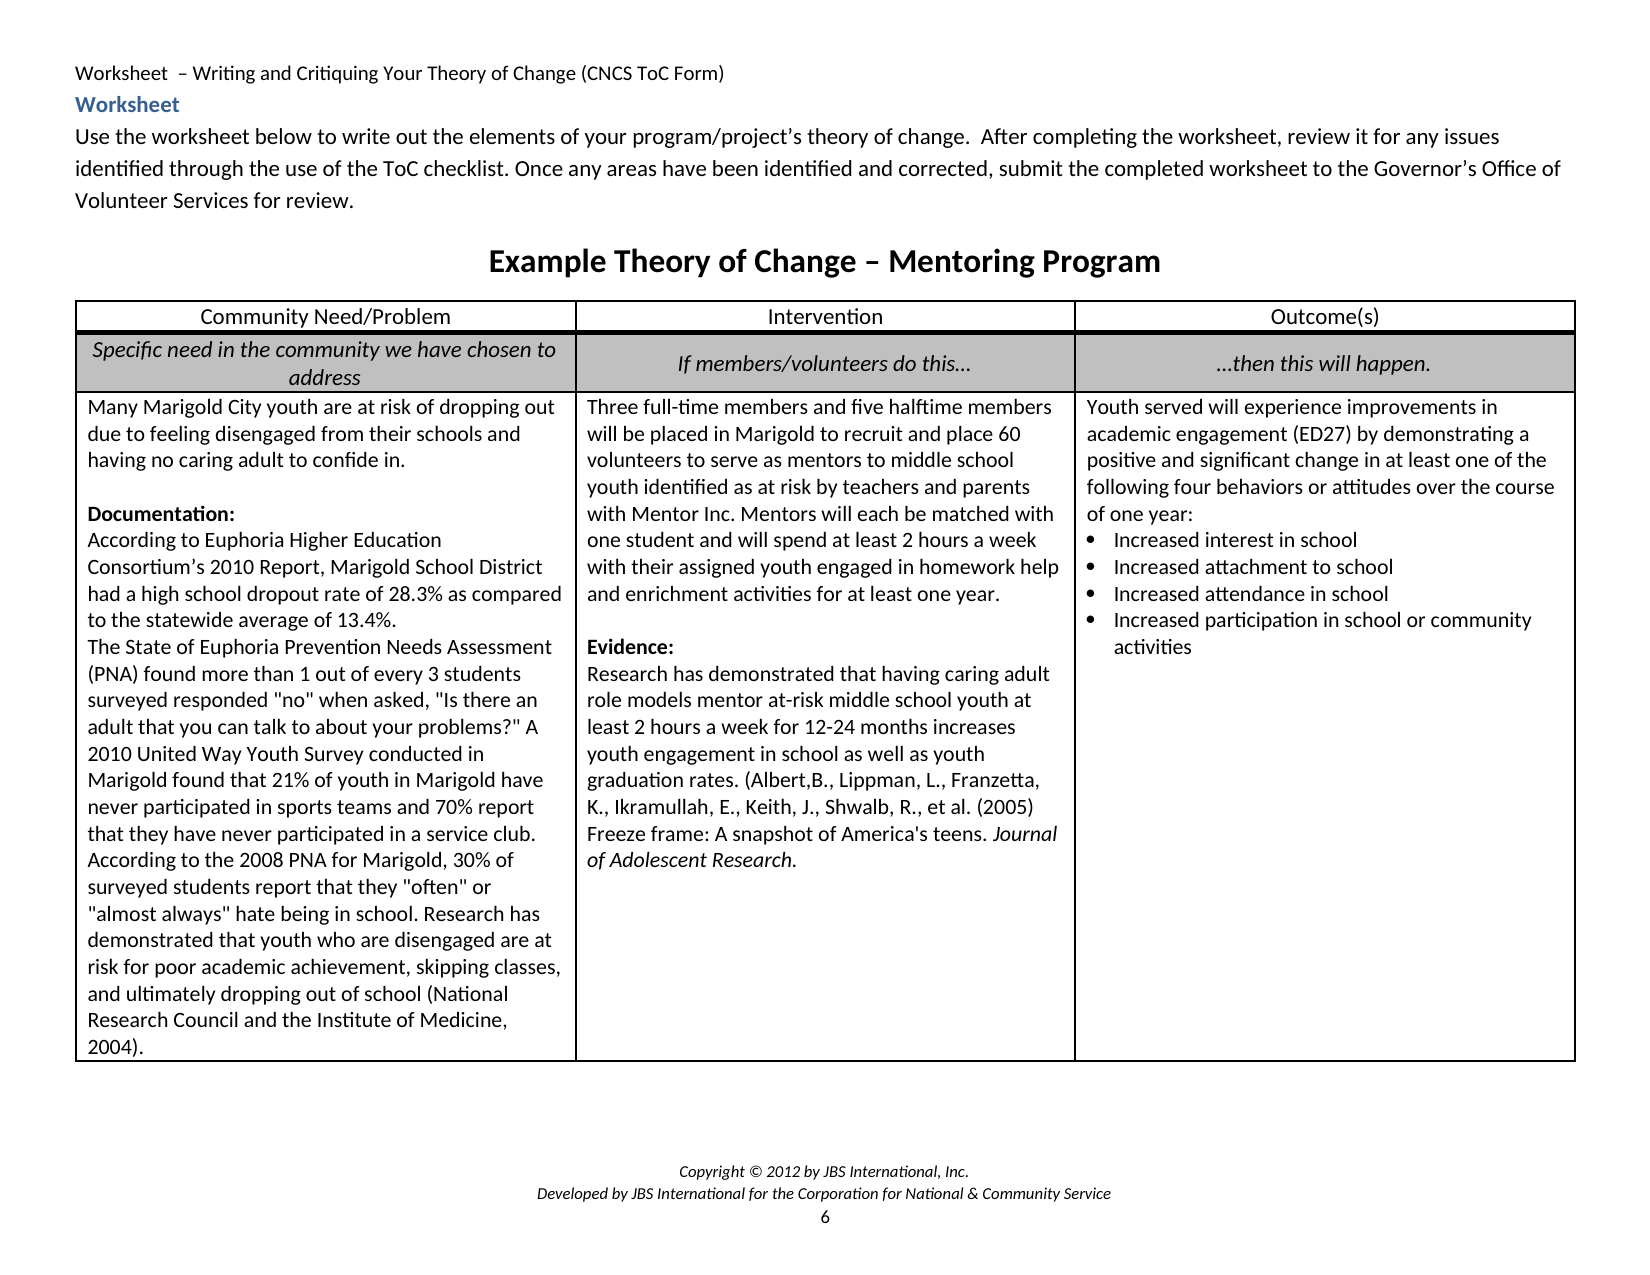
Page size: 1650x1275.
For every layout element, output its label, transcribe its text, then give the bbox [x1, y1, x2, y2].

table_cell If members/volunteers do this… [577, 335, 1074, 391]
table_cell Many Marigold City youth are at risk of dropping out due to feeling disengaged from their schools and having no caring adult to confide in. Documentation: According to Euphoria Higher Education Consortium’s 2010 Report, Marigold School District had a high school dropout rate of 28.3% as compared to the statewide average of 13.4%. The State of Euphoria Prevention Needs Assessment (PNA) found more than 1 out of every 3 students surveyed responded "no" when asked, "Is there an adult that you can talk to about your problems?" A 2010 United Way Youth Survey conducted in Marigold found that 21% of youth in Marigold have never participated in sports teams and 70% report that they have never participated in a service club. According to the 2008 PNA for Marigold, 30% of surveyed students report that they "often" or "almost always" hate being in school. Research has demonstrated that youth who are disengaged are at risk for poor academic achievement, skipping classes, and ultimately dropping out of school (National Research Council and the Institute of Medicine, 2004). [77, 393, 575, 1060]
table_cell Specific need in the community we have chosen to address [77, 335, 575, 391]
table_cell …then this will happen. [1076, 335, 1574, 391]
table_cell Youth served will experience improvements in academic engagement (ED27) by demonstrating a positive and significant change in at least one of the following four behaviors or attitudes over the course of one year: Increased interest in school Increased attachment to school Increased attendance in school Increased participation in school or community activities [1076, 393, 1574, 1060]
text Use the worksheet below to write out the elements of your program/project’s theory of change. After completing the worksheet, review it for any issues identified through the use of the ToC checklist. Once any areas have been identified and corrected, submit the completed worksheet to the Governor’s Office of Volunteer Services for review. [75, 122, 1575, 214]
text Example Theory of Change – Mentoring Program [75, 239, 1575, 280]
text Worksheet [75, 90, 1575, 118]
table_header Community Need/Problem [77, 302, 575, 330]
table_header Outcome(s) [1076, 302, 1574, 330]
table_cell Three full-time members and five halftime members will be placed in Marigold to recruit and place 60 volunteers to serve as mentors to middle school youth identified as at risk by teachers and parents with Mentor Inc. Mentors will each be matched with one student and will spend at least 2 hours a week with their assigned youth engaged in homework help and enrichment activities for at least one year. Evidence: Research has demonstrated that having caring adult role models mentor at-risk middle school youth at least 2 hours a week for 12-24 months increases youth engagement in school as well as youth graduation rates. (Albert,B., Lippman, L., Franzetta, K., Ikramullah, E., Keith, J., Shwalb, R., et al. (2005) Freeze frame: A snapshot of America's teens. Journal of Adolescent Research. [577, 393, 1074, 1060]
table_header Intervention [577, 302, 1074, 330]
